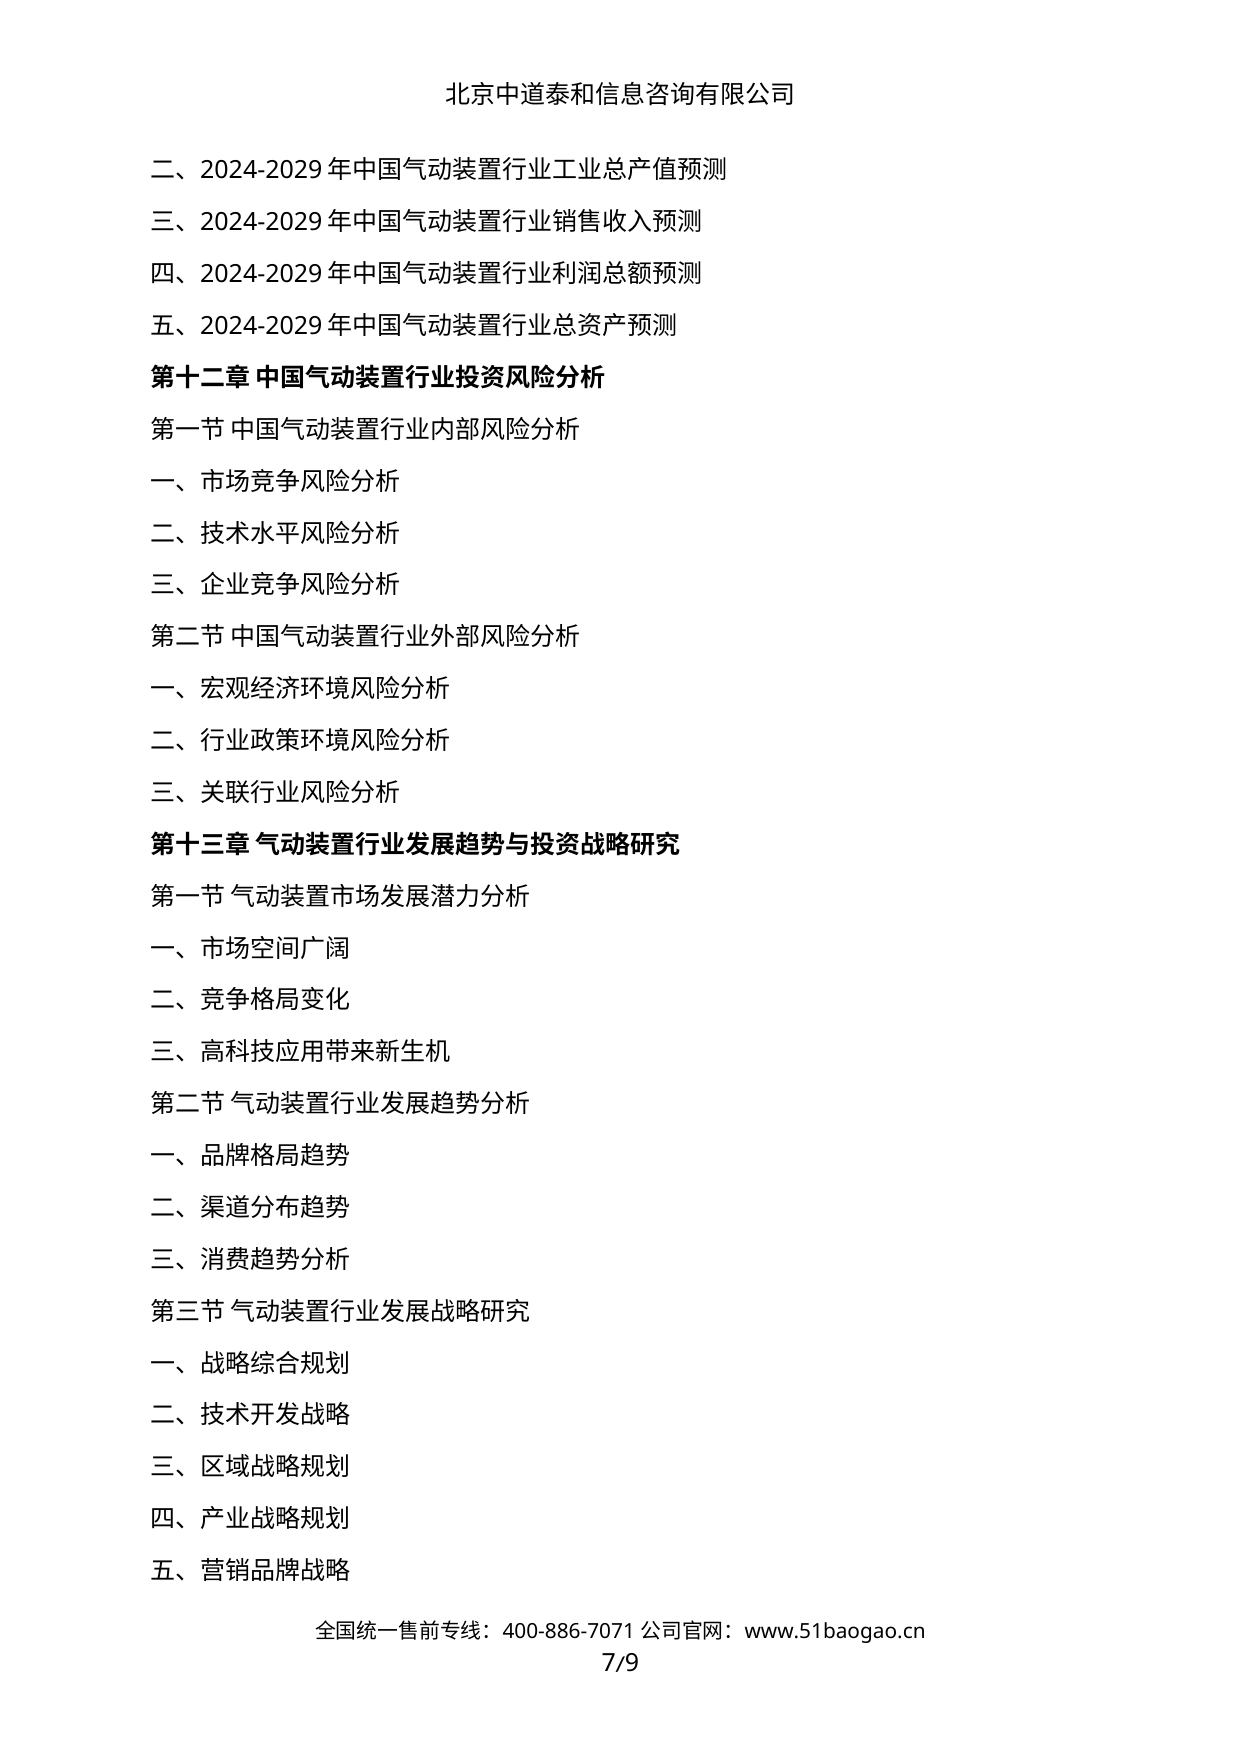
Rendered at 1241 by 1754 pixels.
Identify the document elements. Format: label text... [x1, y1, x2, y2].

text 一、宏观经济环境风险分析 [150, 669, 1090, 705]
text 五、营销品牌战略 [150, 1551, 1090, 1587]
text 第一节 气动装置市场发展潜力分析 [150, 876, 1090, 912]
text 第三节 气动装置行业发展战略研究 [150, 1291, 1090, 1327]
text 二、技术水平风险分析 [150, 513, 1090, 549]
text 一、市场空间广阔 [150, 928, 1090, 964]
text 五、2024-2029年中国气动装置行业总资产预测 [150, 306, 1090, 342]
text 第二节 中国气动装置行业外部风险分析 [150, 617, 1090, 653]
text 二、竞争格局变化 [150, 980, 1090, 1016]
text 三、消费趋势分析 [150, 1239, 1090, 1276]
text 第十二章 中国气动装置行业投资风险分析 [150, 357, 1090, 394]
text 一、战略综合规划 [150, 1343, 1090, 1379]
text 三、企业竞争风险分析 [150, 565, 1090, 601]
text 三、关联行业风险分析 [150, 772, 1090, 809]
text 三、高科技应用带来新生机 [150, 1032, 1090, 1068]
text 三、区域战略规划 [150, 1447, 1090, 1483]
text 第二节 气动装置行业发展趋势分析 [150, 1084, 1090, 1120]
text 四、2024-2029年中国气动装置行业利润总额预测 [150, 254, 1090, 290]
text 二、行业政策环境风险分析 [150, 721, 1090, 757]
text 一、品牌格局趋势 [150, 1136, 1090, 1172]
text 二、2024-2029年中国气动装置行业工业总产值预测 [150, 150, 1090, 186]
text 第一节 中国气动装置行业内部风险分析 [150, 409, 1090, 446]
text 三、2024-2029年中国气动装置行业销售收入预测 [150, 202, 1090, 238]
text 第十三章 气动装置行业发展趋势与投资战略研究 [150, 824, 1090, 861]
text 四、产业战略规划 [150, 1499, 1090, 1535]
text 一、市场竞争风险分析 [150, 461, 1090, 497]
text 二、技术开发战略 [150, 1395, 1090, 1431]
text 二、渠道分布趋势 [150, 1187, 1090, 1224]
